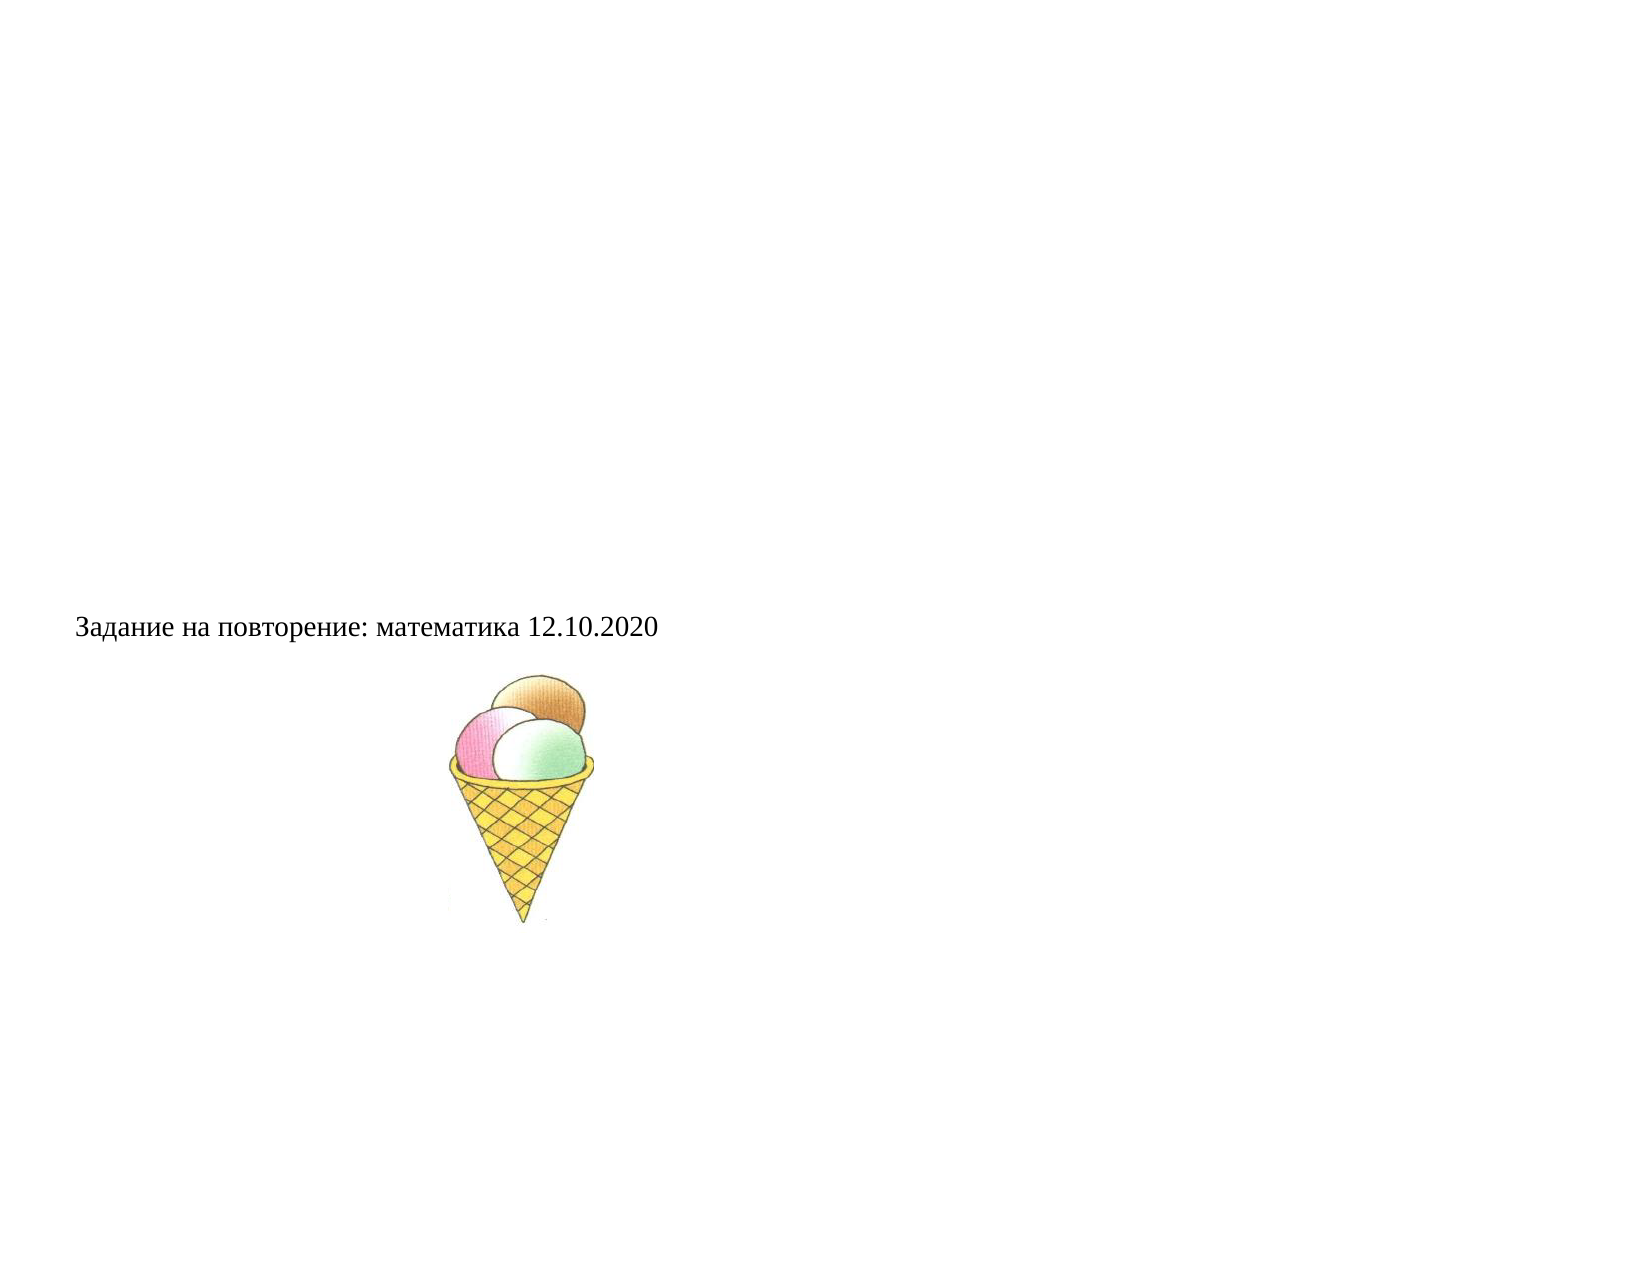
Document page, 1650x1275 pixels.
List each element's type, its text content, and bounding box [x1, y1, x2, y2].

text Задание на повторение: математика 12.10.2020 [75, 609, 1575, 643]
